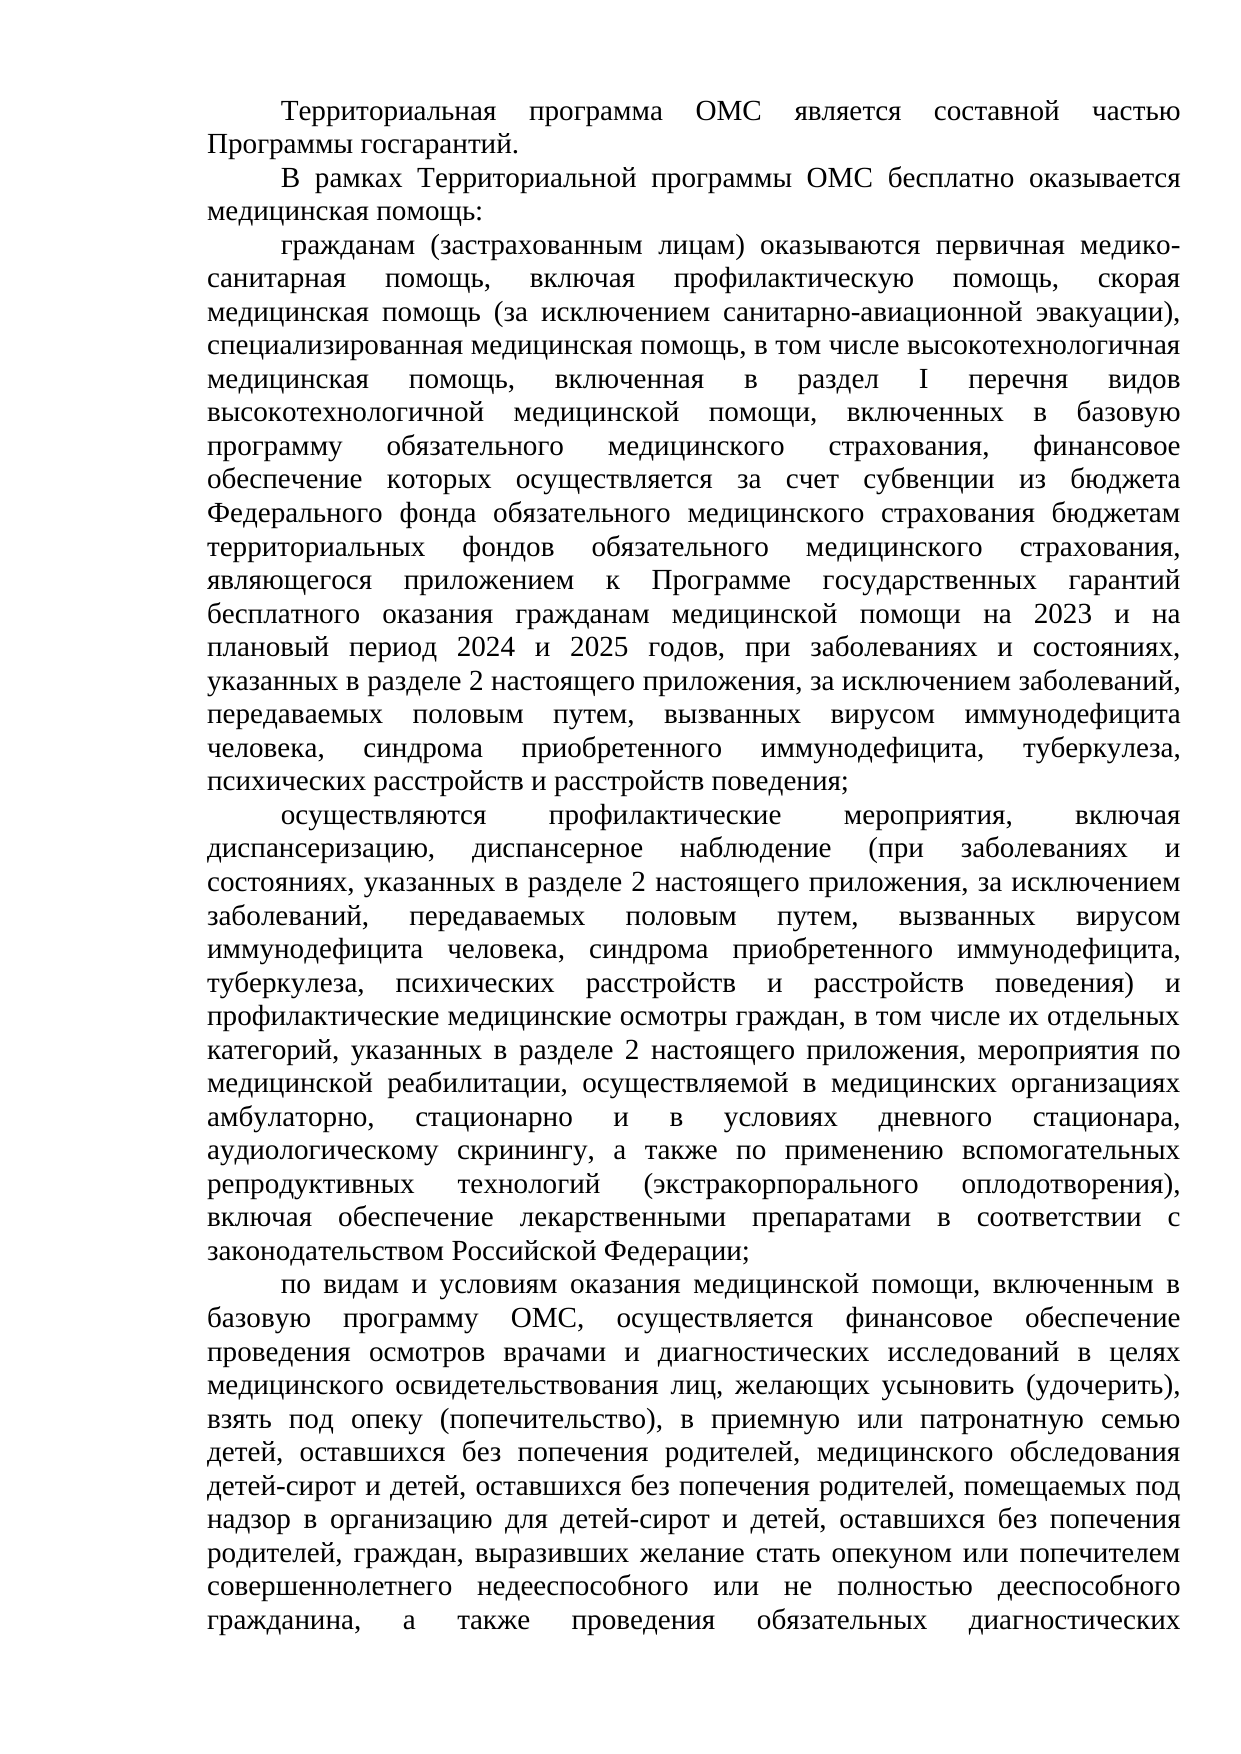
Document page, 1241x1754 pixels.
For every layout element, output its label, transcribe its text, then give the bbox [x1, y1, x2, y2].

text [207, 1267, 1181, 1636]
text осуществляются профилактические мероприятия, включая диспансеризацию, диспансерное наблюдение (при заболеваниях и состояниях, указанных в разделе 2 настоящего приложения, за исключением заболеваний, передаваемых половым путем, вызванных вирусом иммунодефицита человека, синдрома приобретенного иммунодефицита, туберкулеза, психических расстройств и расстройств поведения) и профилактические медицинские осмотры граждан, в том числе их отдельных категорий, указанных в разделе 2 настоящего приложения, мероприятия по медицинской реабилитации, осуществляемой в медицинских организациях амбулаторно, стационарно и в условиях дневного стационара, аудиологическому скринингу, а также по применению вспомогательных репродуктивных технологий (экстракорпорального оплодотворения), включая обеспечение лекарственными препаратами в соответствии с законодательством Российской Федерации; [207, 797, 1181, 1267]
text В рамках Территориальной программы ОМС бесплатно оказывается медицинская помощь: [207, 160, 1181, 227]
text Территориальная программа ОМС является составной частью Программы госгарантий. [207, 93, 1181, 160]
text гражданам (застрахованным лицам) оказываются первичная медико-санитарная помощь, включая профилактическую помощь, скорая медицинская помощь (за исключением санитарно-авиационной эвакуации), специализированная медицинская помощь, в том числе высокотехнологичная медицинская помощь, включенная в раздел I перечня видов высокотехнологичной медицинской помощи, включенных в базовую программу обязательного медицинского страхования, финансовое обеспечение которых осуществляется за счет субвенции из бюджета Федерального фонда обязательного медицинского страхования бюджетам территориальных фондов обязательного медицинского страхования, являющегося приложением к Программе государственных гарантий бесплатного оказания гражданам медицинской помощи на 2023 и на плановый период 2024 и 2025 годов, при заболеваниях и состояниях, указанных в разделе 2 настоящего приложения, за исключением заболеваний, передаваемых половым путем, вызванных вирусом иммунодефицита человека, синдрома приобретенного иммунодефицита, туберкулеза, психических расстройств и расстройств поведения; [207, 227, 1181, 797]
